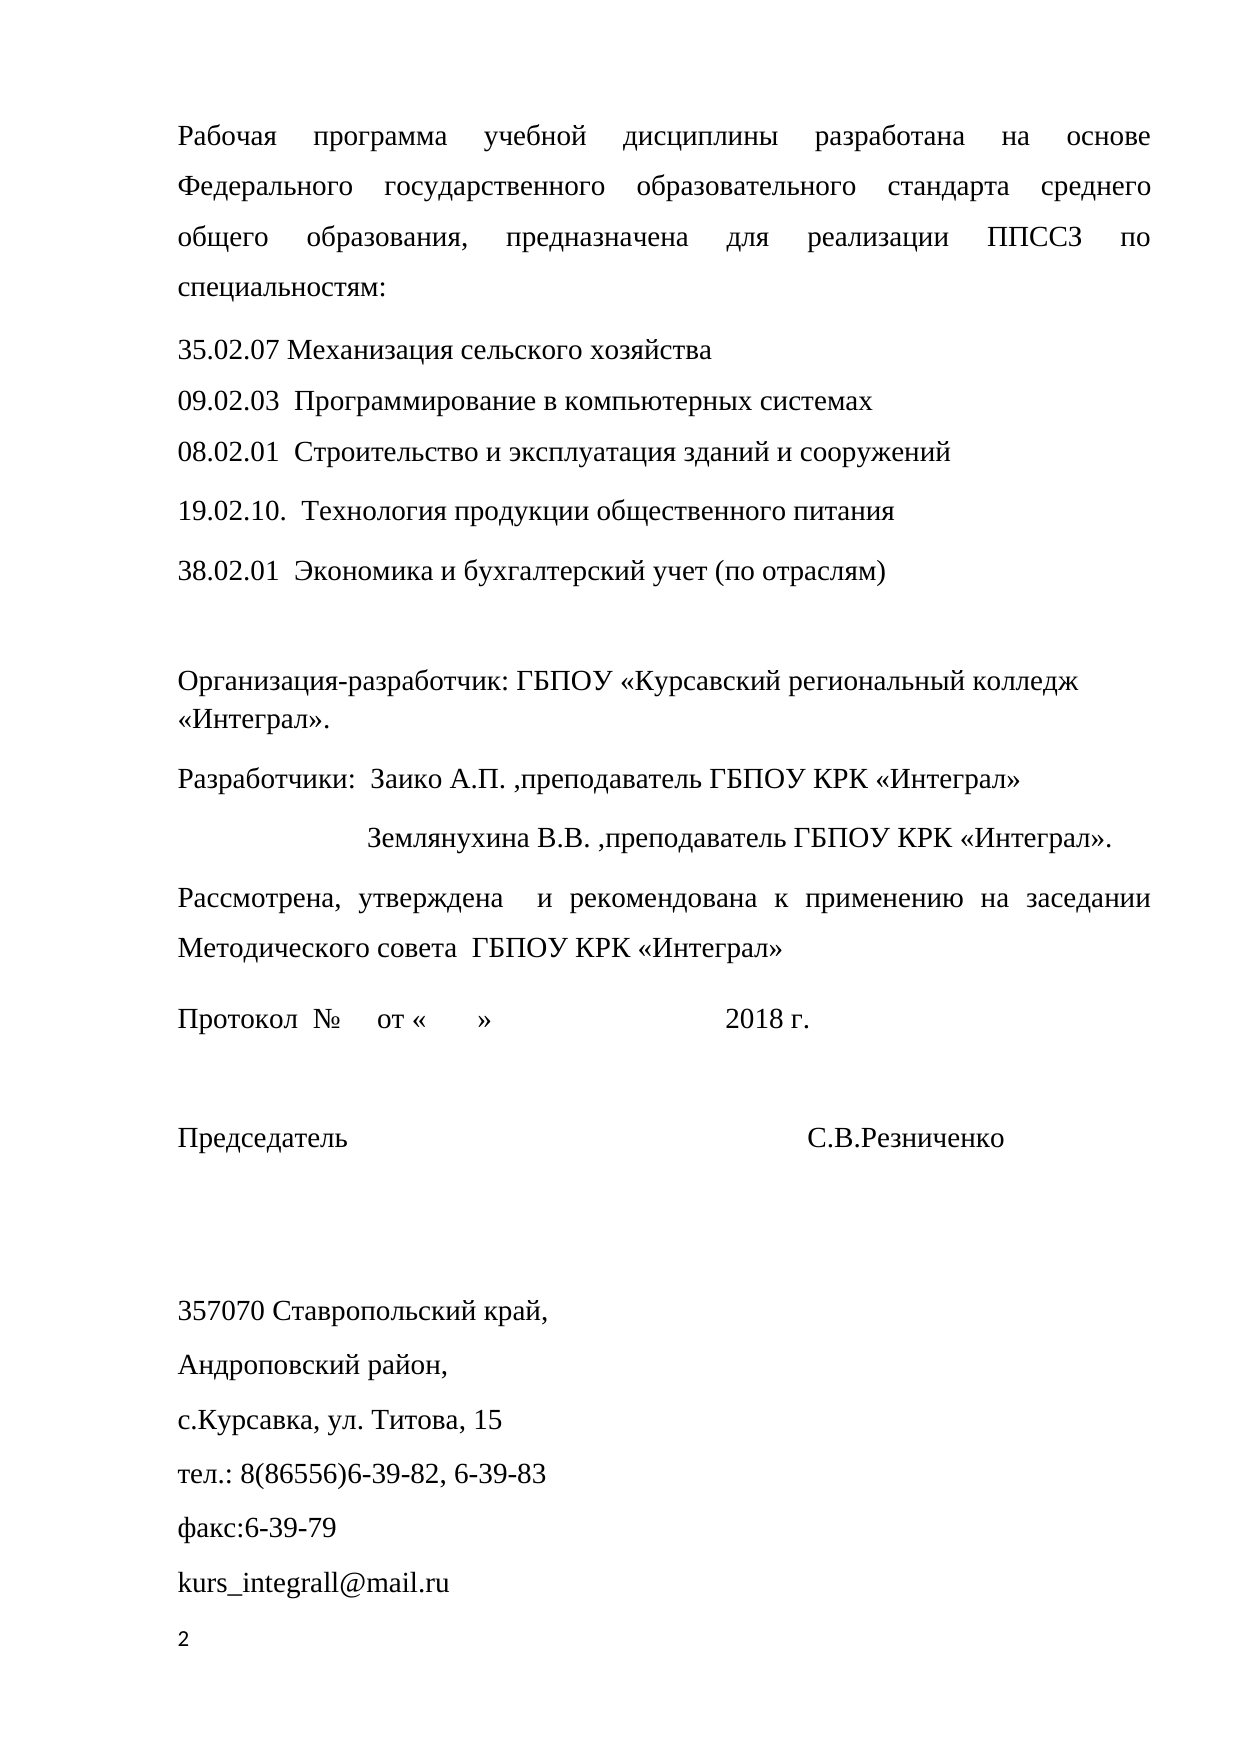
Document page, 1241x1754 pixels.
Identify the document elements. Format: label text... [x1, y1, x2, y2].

text 19.02.10. Технология продукции общественного питания [177, 493, 1152, 527]
text факс:6-39-79 [177, 1511, 1152, 1544]
text kurs_integrall@mail.ru [177, 1565, 1152, 1598]
text Организация-разработчик: ГБПОУ «Курсавский региональный колледж «Интеграл». [177, 663, 1152, 735]
text 09.02.03 Программирование в компьютерных системах [177, 383, 1152, 416]
text Протокол № от « » 2018 г. [177, 1001, 1152, 1035]
text 35.02.07 Механизация сельского хозяйства [177, 332, 1152, 365]
text Рабочая программа учебной дисциплины разработана на основе Федерального государственного образовательного стандарта среднего общего образования, предназначена для реализации ППССЗ по специальностям: [177, 118, 1152, 303]
text Разработчики: Заико А.П. ,преподаватель ГБПОУ КРК «Интеграл» [177, 761, 1152, 794]
text 38.02.01 Экономика и бухгалтерский учет (по отраслям) [177, 553, 1152, 586]
text с.Курсавка, ул. Титова, 15 [177, 1402, 1152, 1435]
text Землянухина В.В. ,преподаватель ГБПОУ КРК «Интеграл». [177, 820, 1152, 854]
text Андроповский район, [177, 1347, 1152, 1381]
text Председатель С.В.Резниченко [177, 1120, 1152, 1153]
text тел.: 8(86556)6-39-82, 6-39-83 [177, 1456, 1152, 1490]
text Рассмотрена, утверждена и рекомендована к применению на заседании Методического совета ГБПОУ КРК «Интеграл» [177, 880, 1152, 964]
text 08.02.01 Строительство и эксплуатация зданий и сооружений [177, 434, 1152, 467]
text 357070 Ставропольский край, [177, 1293, 1152, 1327]
